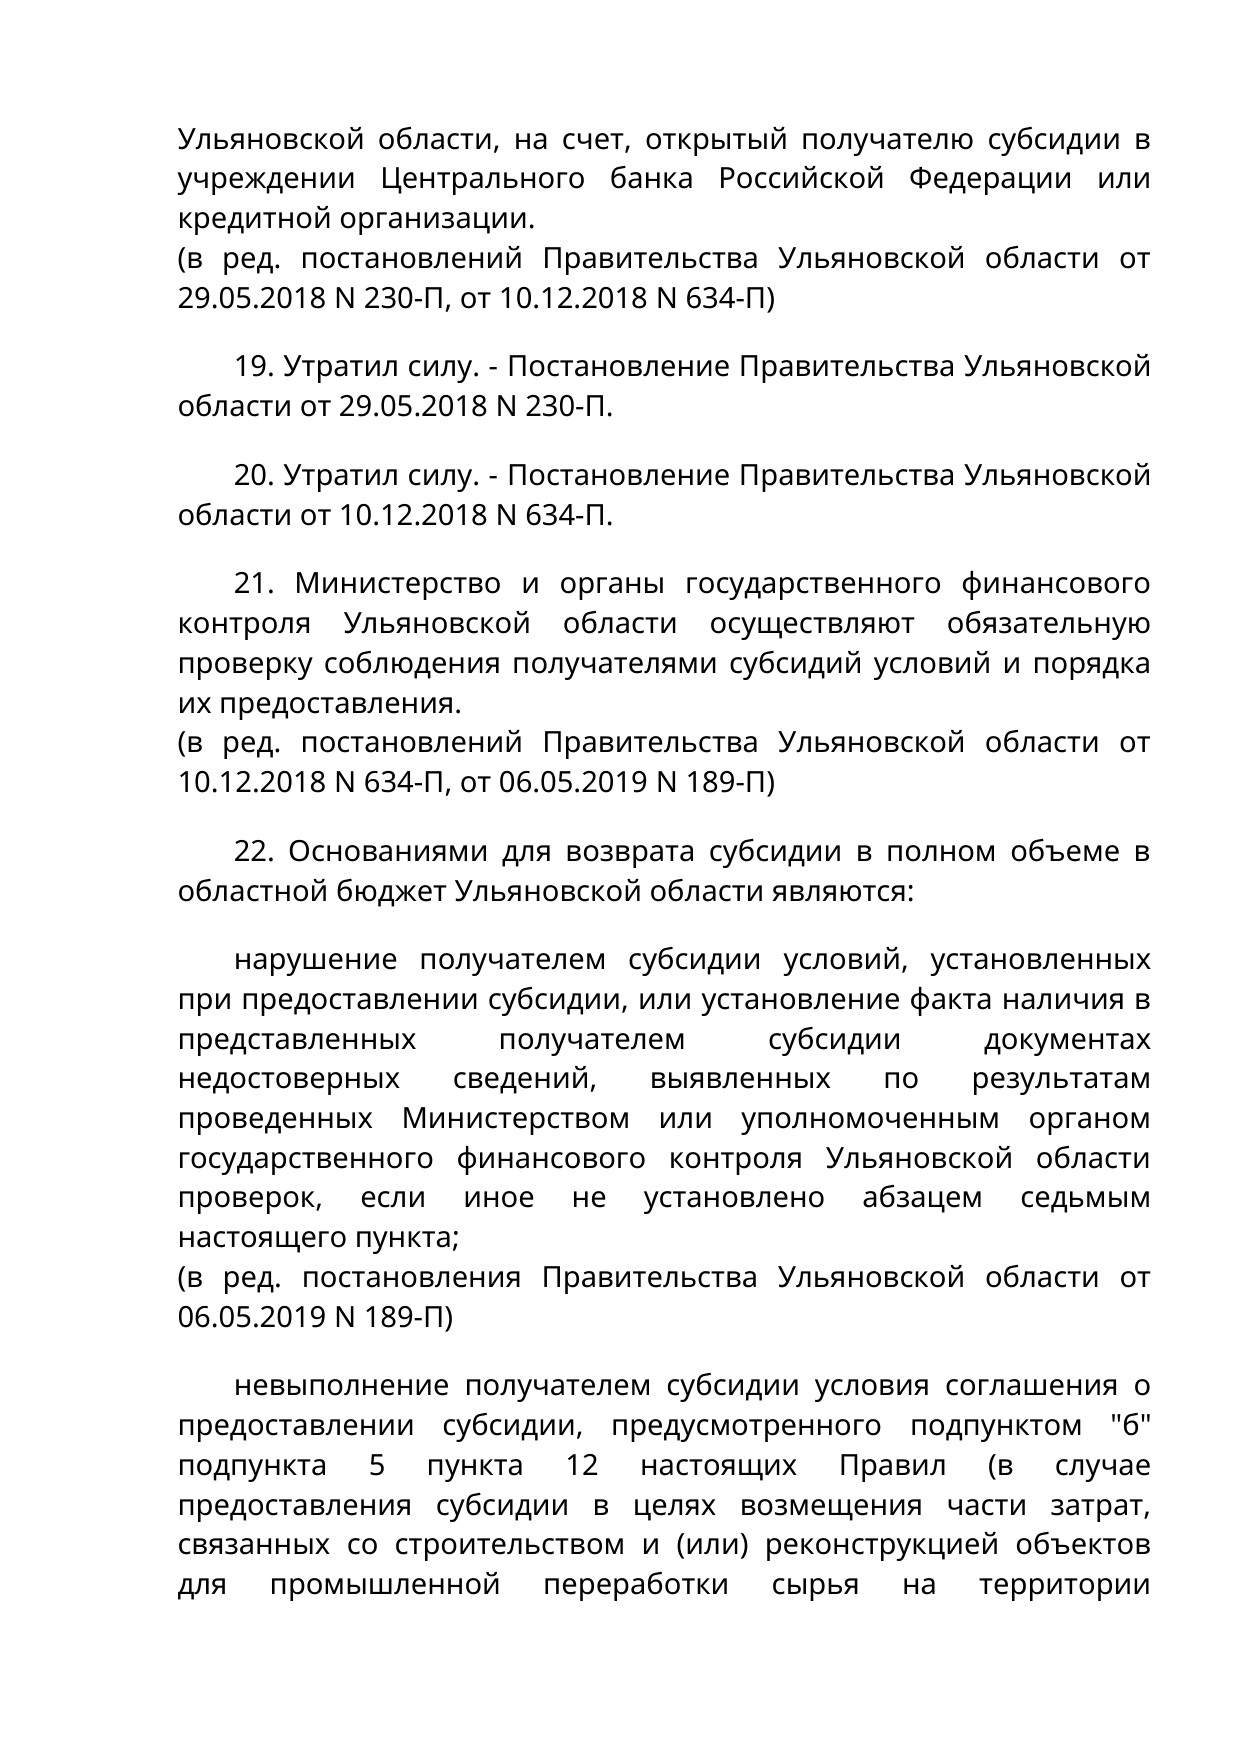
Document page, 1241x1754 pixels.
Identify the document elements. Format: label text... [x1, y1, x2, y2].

text (в ред. постановления Правительства Ульяновской области от 06.05.2019 N 189-П) [177, 1256, 1152, 1336]
text нарушение получателем субсидии условий, установленных при предоставлении субсидии, или установление факта наличия в представленных получателем субсидии документах недостоверных сведений, выявленных по результатам проведенных Министерством или уполномоченным органом государственного финансового контроля Ульяновской области проверок, если иное не установлено абзацем седьмым настоящего пункта; [177, 939, 1152, 1256]
text 21. Министерство и органы государственного финансового контроля Ульяновской области осуществляют обязательную проверку соблюдения получателями субсидий условий и порядка их предоставления. [177, 563, 1152, 722]
text (в ред. постановлений Правительства Ульяновской области от 10.12.2018 N 634-П, от 06.05.2019 N 189-П) [177, 722, 1152, 801]
text 22. Основаниями для возврата субсидии в полном объеме в областной бюджет Ульяновской области являются: [177, 830, 1152, 909]
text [177, 1365, 1152, 1603]
text (в ред. постановлений Правительства Ульяновской области от 29.05.2018 N 230-П, от 10.12.2018 N 634-П) [177, 237, 1152, 317]
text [177, 118, 1152, 237]
text 20. Утратил силу. - Постановление Правительства Ульяновской области от 10.12.2018 N 634-П. [177, 454, 1152, 534]
text 19. Утратил силу. - Постановление Правительства Ульяновской области от 29.05.2018 N 230-П. [177, 346, 1152, 425]
